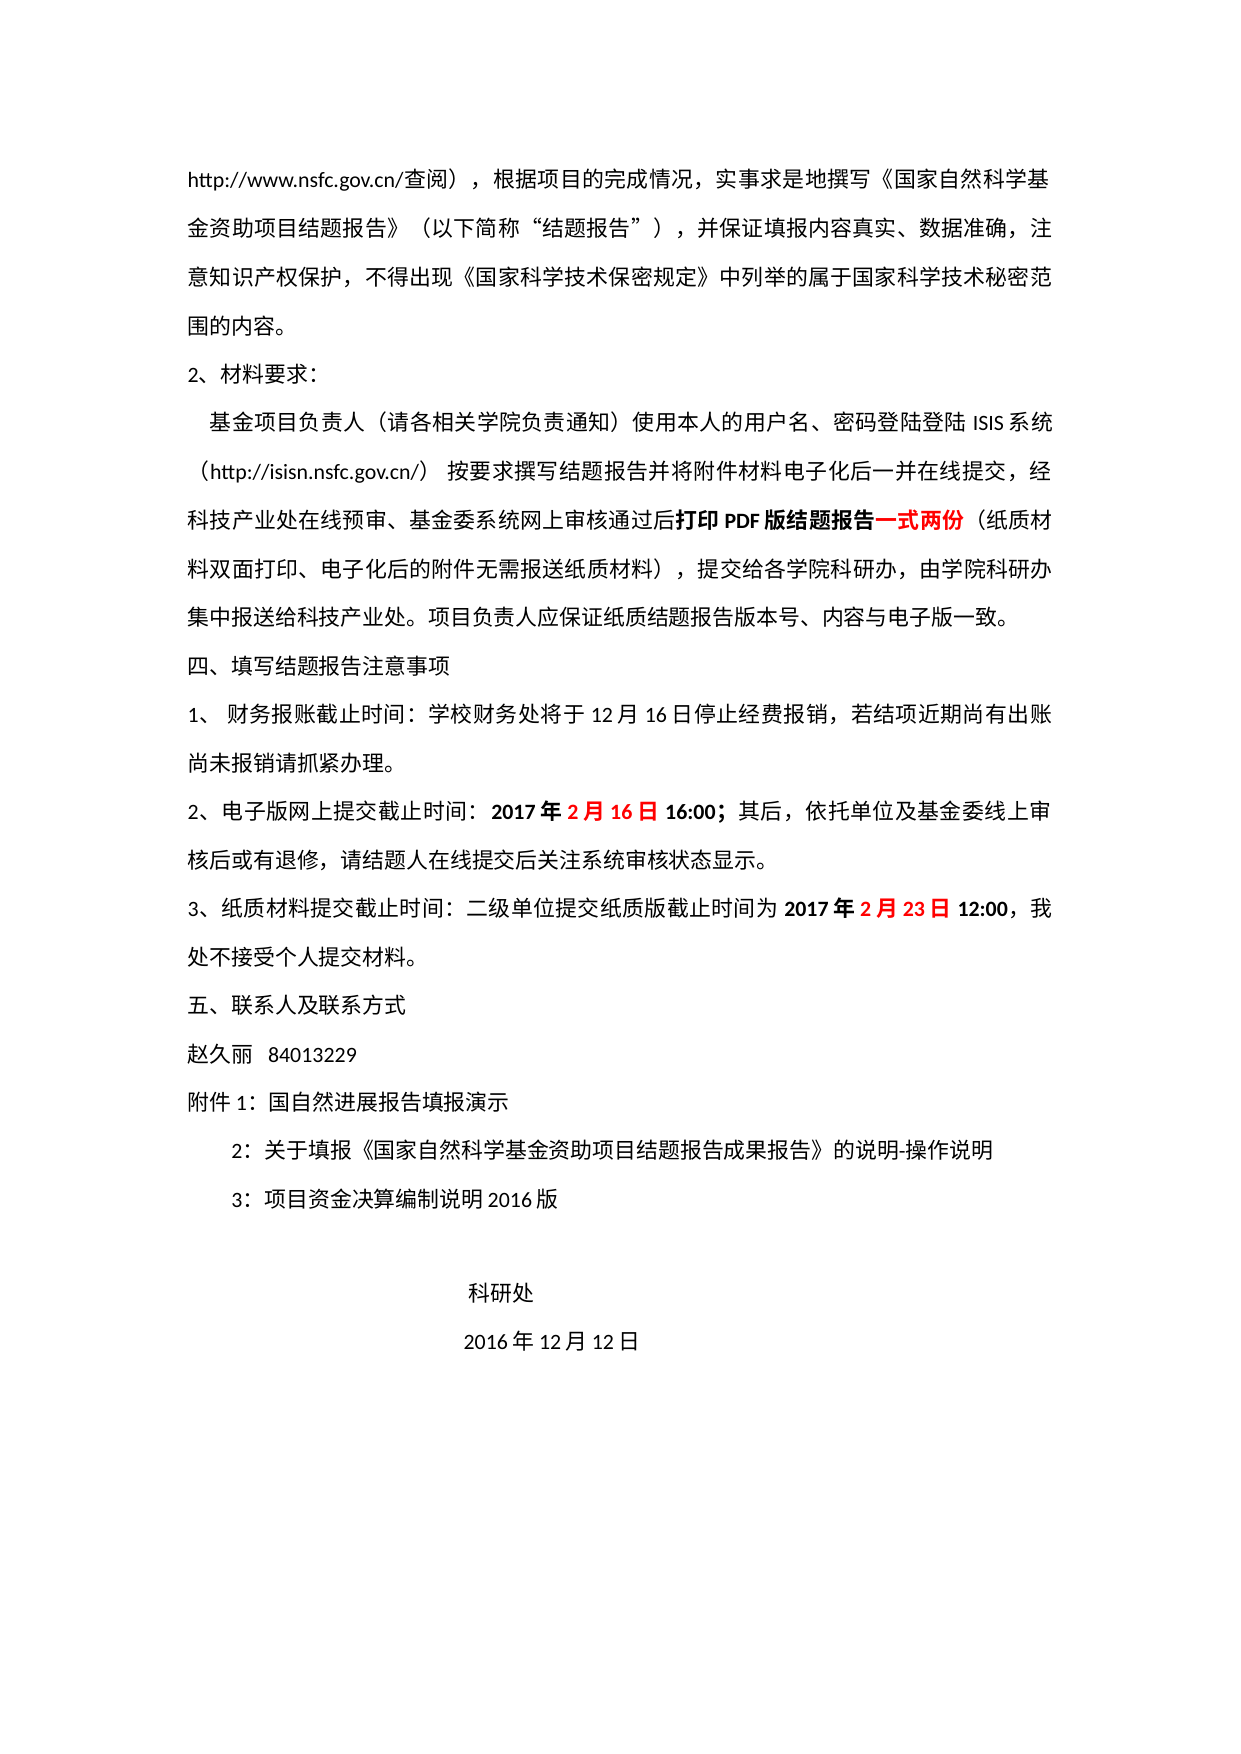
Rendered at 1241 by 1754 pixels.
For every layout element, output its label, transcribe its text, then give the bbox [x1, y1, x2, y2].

text 赵久丽 84013229 [187, 1036, 1053, 1069]
text 2、电子版网上提交截止时间：2017年2月16日 16:00；其后，依托单位及基金委线上审核后或有退修，请结题人在线提交后关注系统审核状态显示。 [187, 794, 1053, 875]
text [187, 162, 1053, 341]
text 科研处 [187, 1275, 1053, 1308]
text 附件1：国自然进展报告填报演示 [187, 1084, 1053, 1117]
text 2016年12月12日 [187, 1324, 1053, 1356]
text 五、联系人及联系方式 [187, 988, 1053, 1020]
text 基金项目负责人（请各相关学院负责通知）使用本人的用户名、密码登陆登陆ISIS系统（http://isisn.nsfc.gov.cn/） 按要求撰写结题报告并将附件材料电子化后一并在线提交，经科技产业处在线预审、基金委系统网上审核通过后打印PDF版结题报告一式两份（纸质材料双面打印、电子化后的附件无需报送纸质材料），提交给各学院科研办，由学院科研办集中报送给科技产业处。项目负责人应保证纸质结题报告版本号、内容与电子版一致。 [187, 405, 1053, 632]
text 2：关于填报《国家自然科学基金资助项目结题报告成果报告》的说明-操作说明 [187, 1133, 1053, 1165]
text 3、纸质材料提交截止时间：二级单位提交纸质版截止时间为2017年2月23日 12:00，我处不接受个人提交材料。 [187, 891, 1053, 972]
text 2、材料要求： [187, 357, 1053, 389]
text 四、填写结题报告注意事项 [187, 648, 1053, 681]
text 3：项目资金决算编制说明2016版 [187, 1181, 1053, 1214]
text 1、 财务报账截止时间：学校财务处将于12月16日停止经费报销，若结项近期尚有出账尚未报销请抓紧办理。 [187, 697, 1053, 778]
